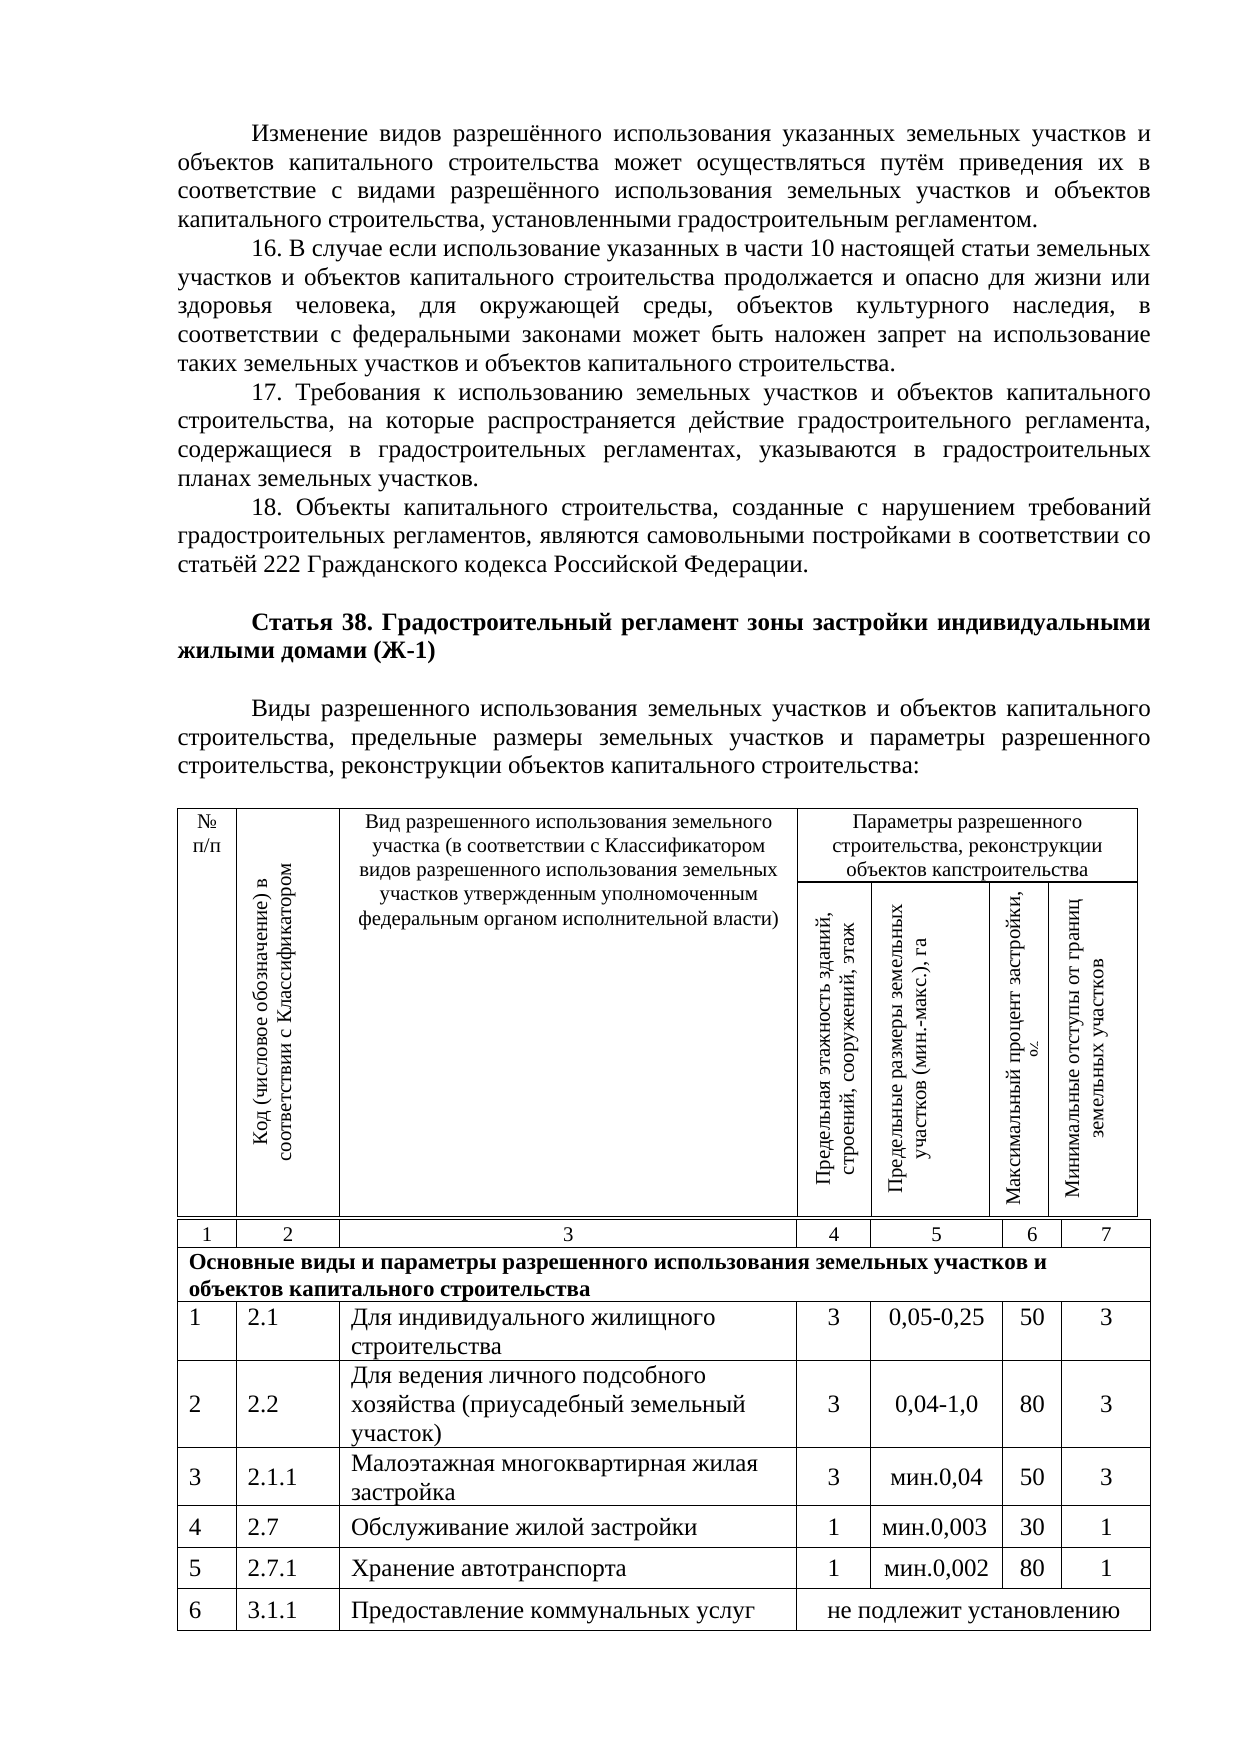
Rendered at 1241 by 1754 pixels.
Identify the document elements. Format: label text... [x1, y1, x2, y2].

table_cell 1 [178, 1302, 236, 1359]
table_header Вид разрешенного использования земельного участка (в соответствии с Классификатором видов разрешенного использования земельных участков утвержденным уполномоченным федеральным органом исполнительной власти) [340, 809, 797, 1216]
table_cell 3 [1062, 1302, 1150, 1359]
table_cell 2.7.1 [237, 1548, 339, 1588]
text Изменение видов разрешённого использования указанных земельных участков и объектов капитального строительства может осуществляться путём приведения их в соответствие с видами разрешённого использования земельных участков и объектов капитального строительства, установленными градостроительным регламентом. [177, 118, 1152, 233]
table_cell Минимальные отступы от границ земельных участков [1049, 883, 1137, 1216]
table_cell 2.2 [237, 1361, 339, 1447]
table_cell не подлежит установлению [797, 1589, 1150, 1629]
table_header Код (числовое обозначение) в соответствии с Классификатором [237, 809, 339, 1216]
text 18. Объекты капитального строительства, созданные с нарушением требований градостроительных регламентов, являются самовольными постройками в соответствии со статьёй 222 Гражданского кодекса Российской Федерации. [177, 492, 1152, 578]
table_cell 1 [797, 1506, 870, 1547]
table_cell 2.1.1 [237, 1448, 339, 1505]
table_cell Обслуживание жилой застройки [340, 1506, 796, 1547]
table_cell 1 [1062, 1548, 1150, 1588]
table_cell 2.7 [237, 1506, 339, 1547]
table_cell 50 [1003, 1448, 1061, 1505]
table_cell 3 [797, 1448, 870, 1505]
table_header Параметры разрешенного строительства, реконструкции объектов капстроительства [798, 809, 1137, 881]
table_cell 3 [1062, 1448, 1150, 1505]
text Виды разрешенного использования земельных участков и объектов капитального строительства, предельные размеры земельных участков и параметры разрешенного строительства, реконструкции объектов капитального строительства: [177, 693, 1152, 779]
table_cell мин.0,04 [871, 1448, 1002, 1505]
table_header 4 [797, 1220, 870, 1247]
table_cell 5 [178, 1548, 236, 1588]
table_cell Основные виды и параметры разрешенного использования земельных участков и объектов капитального строительства [178, 1248, 1150, 1301]
table_header 2 [237, 1220, 339, 1247]
table_header № п/п [178, 809, 236, 1216]
table_header 6 [1003, 1220, 1061, 1247]
table_cell 6 [178, 1589, 236, 1629]
text 16. В случае если использование указанных в части 10 настоящей статьи земельных участков и объектов капитального строительства продолжается и опасно для жизни или здоровья человека, для окружающей среды, объектов культурного наследия, в соответствии с федеральными законами может быть наложен запрет на использование таких земельных участков и объектов капитального строительства. [177, 233, 1152, 377]
list Статья 38. Градостроительный регламент зоны застройки индивидуальными жилыми домами (Ж-1) [177, 607, 1152, 664]
table_header 1 [178, 1220, 236, 1247]
table_cell Малоэтажная многоквартирная жилая застройка [340, 1448, 796, 1505]
table_cell 2 [178, 1361, 236, 1447]
table_cell Предельная этажность зданий, строений, сооружений, этаж [798, 883, 871, 1216]
table_cell 1 [797, 1548, 870, 1588]
table_cell 50 [1003, 1302, 1061, 1359]
text 17. Требования к использованию земельных участков и объектов капитального строительства, на которые распространяется действие градостроительного регламента, содержащиеся в градостроительных регламентах, указываются в градостроительных планах земельных участков. [177, 377, 1152, 492]
table_cell Предоставление коммунальных услуг [340, 1589, 796, 1629]
table_cell 0,04-1,0 [871, 1361, 1002, 1447]
table_cell 1 [1062, 1506, 1150, 1547]
table_cell Максимальный процент застройки, % [990, 883, 1048, 1216]
table_cell 80 [1003, 1548, 1061, 1588]
table_cell Предельные размеры земельных участков (мин.-макс.), га [872, 883, 989, 1216]
table_cell 0,05-0,25 [871, 1302, 1002, 1359]
table_cell 4 [178, 1506, 236, 1547]
table_cell Для индивидуального жилищного строительства [340, 1302, 796, 1359]
table_cell 80 [1003, 1361, 1061, 1447]
table_cell Для ведения личного подсобного хозяйства (приусадебный земельный участок) [340, 1361, 796, 1447]
table_cell 2.1 [237, 1302, 339, 1359]
table_cell Хранение автотранспорта [340, 1548, 796, 1588]
table_header 7 [1062, 1220, 1150, 1247]
table_cell 30 [1003, 1506, 1061, 1547]
table_header 3 [340, 1220, 796, 1247]
table_cell 3.1.1 [237, 1589, 339, 1629]
table_cell 3 [797, 1302, 870, 1359]
table_cell 3 [178, 1448, 236, 1505]
table_cell 3 [797, 1361, 870, 1447]
table_header 5 [871, 1220, 1002, 1247]
table_cell мин.0,003 [871, 1506, 1002, 1547]
table_cell 3 [1062, 1361, 1150, 1447]
table_cell мин.0,002 [871, 1548, 1002, 1588]
